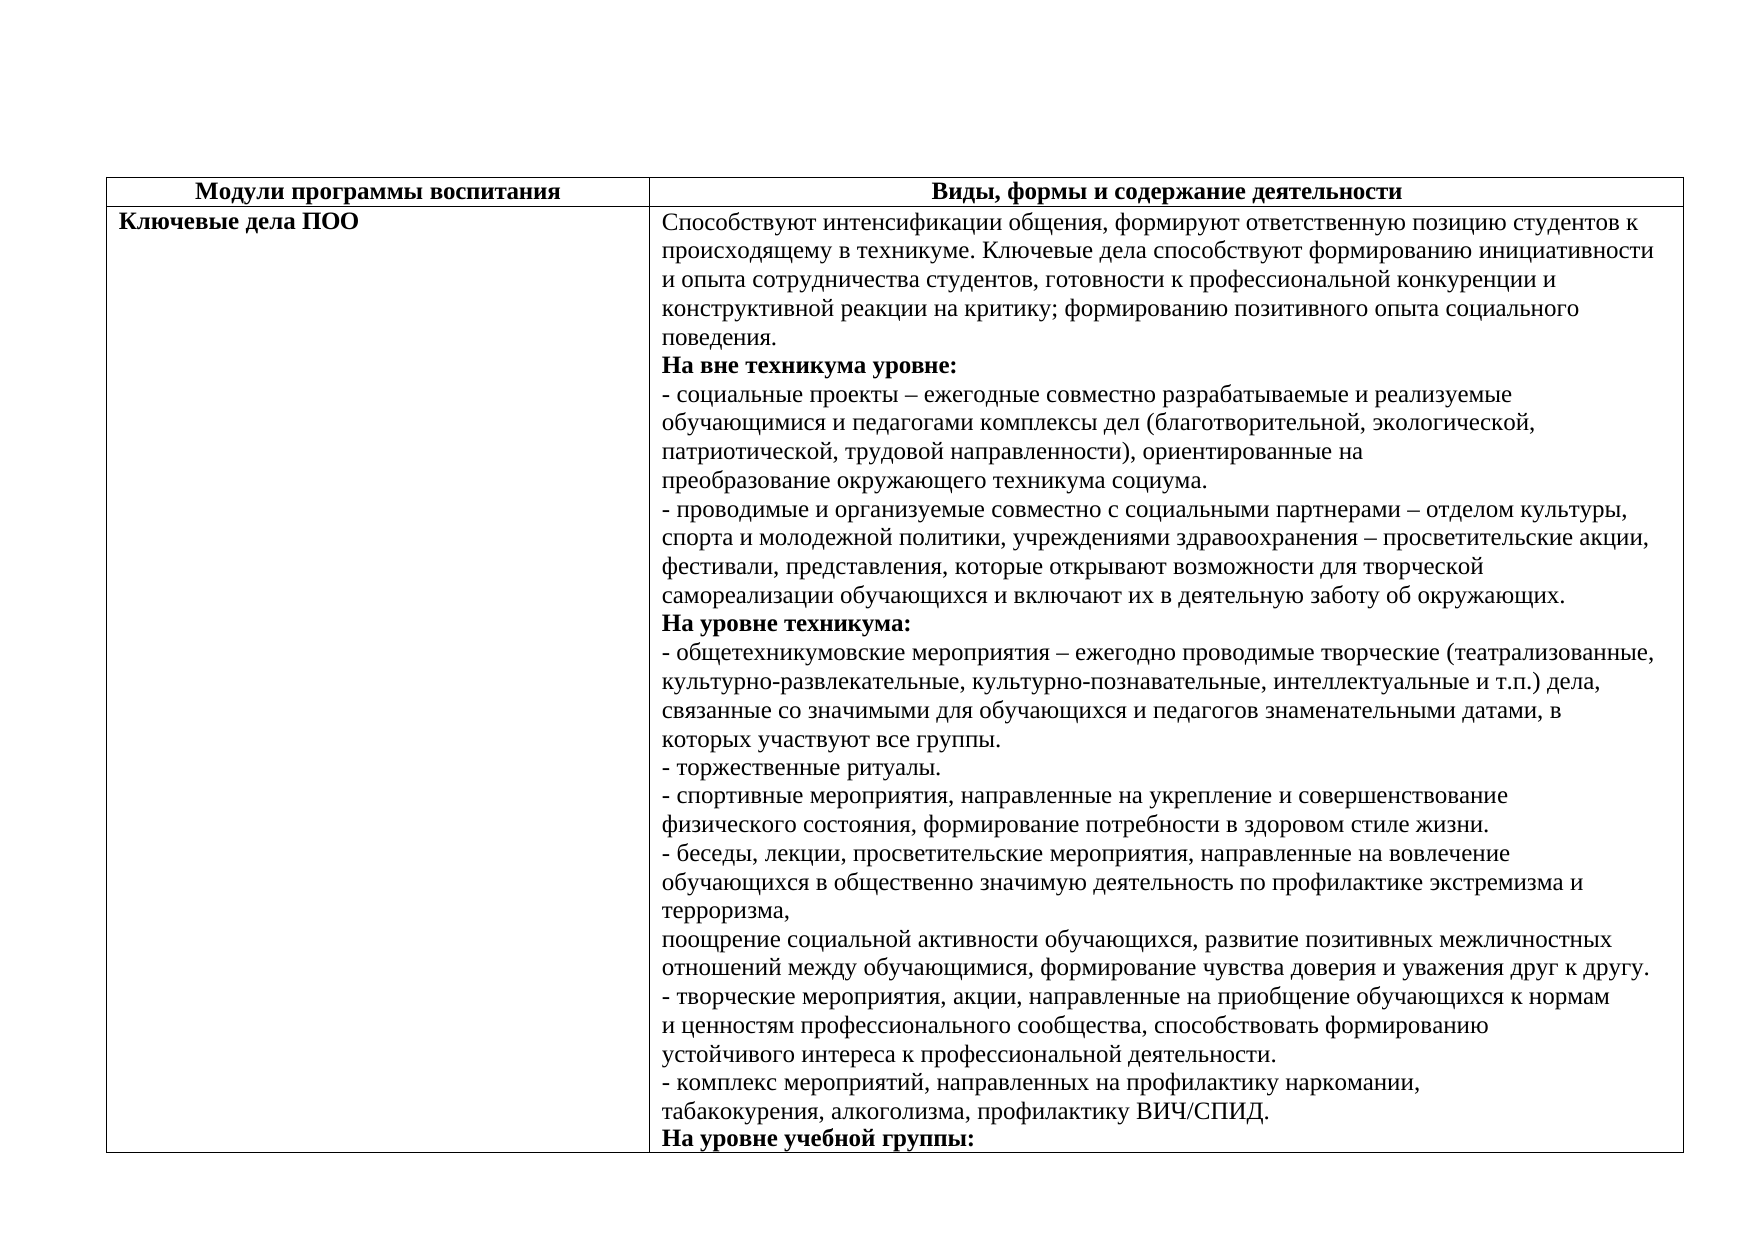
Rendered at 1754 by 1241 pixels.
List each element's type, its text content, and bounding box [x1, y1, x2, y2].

table_header Модули программы воспитания [107, 178, 649, 206]
table_header Виды, формы и содержание деятельности [650, 178, 1683, 206]
table_cell Ключевые дела ПОО [107, 207, 649, 1152]
table_cell Способствуют интенсификации общения, формируют ответственную позицию студентов к происходящему в техникуме. Ключевые дела способствуют формированию инициативности и опыта сотрудничества студентов, готовности к профессиональной конкуренции и конструктивной реакции на критику; формированию позитивного опыта социального поведения. На вне техникума уровне: социальные проекты – ежегодные совместно разрабатываемые и реализуемые обучающимися и педагогами комплексы дел (благотворительной, экологической, патриотической, трудовой направленности), ориентированные на преобразование окружающего техникума социума. проводимые и организуемые совместно с социальными партнерами – отделом культуры, спорта и молодежной политики, учреждениями здравоохранения – просветительские акции, фестивали, представления, которые открывают возможности для творческой самореализации обучающихся и включают их в деятельную заботу об окружающих. На уровне техникума: общетехникумовские мероприятия – ежегодно проводимые творческие (театрализованные, культурно-развлекательные, культурно-познавательные, интеллектуальные и т.п.) дела, связанные со значимыми для обучающихся и педагогов знаменательными датами, в которых участвуют все группы. торжественные ритуалы. спортивные мероприятия, направленные на укрепление и совершенствование физического состояния, формирование потребности в здоровом стиле жизни. беседы, лекции, просветительские мероприятия, направленные на вовлечение обучающихся в общественно значимую деятельность по профилактике экстремизма и терроризма, поощрение социальной активности обучающихся, развитие позитивных межличностных отношений между обучающимися, формирование чувства доверия и уважения друг к другу. творческие мероприятия, акции, направленные на приобщение обучающихся к нормам и ценностям профессионального сообщества, способствовать формированию устойчивого интереса к профессиональной деятельности. комплекс мероприятий, направленных на профилактику наркомании, табакокурения, алкоголизма, профилактику ВИЧ/СПИД. На уровне учебной группы: [650, 207, 1683, 1152]
